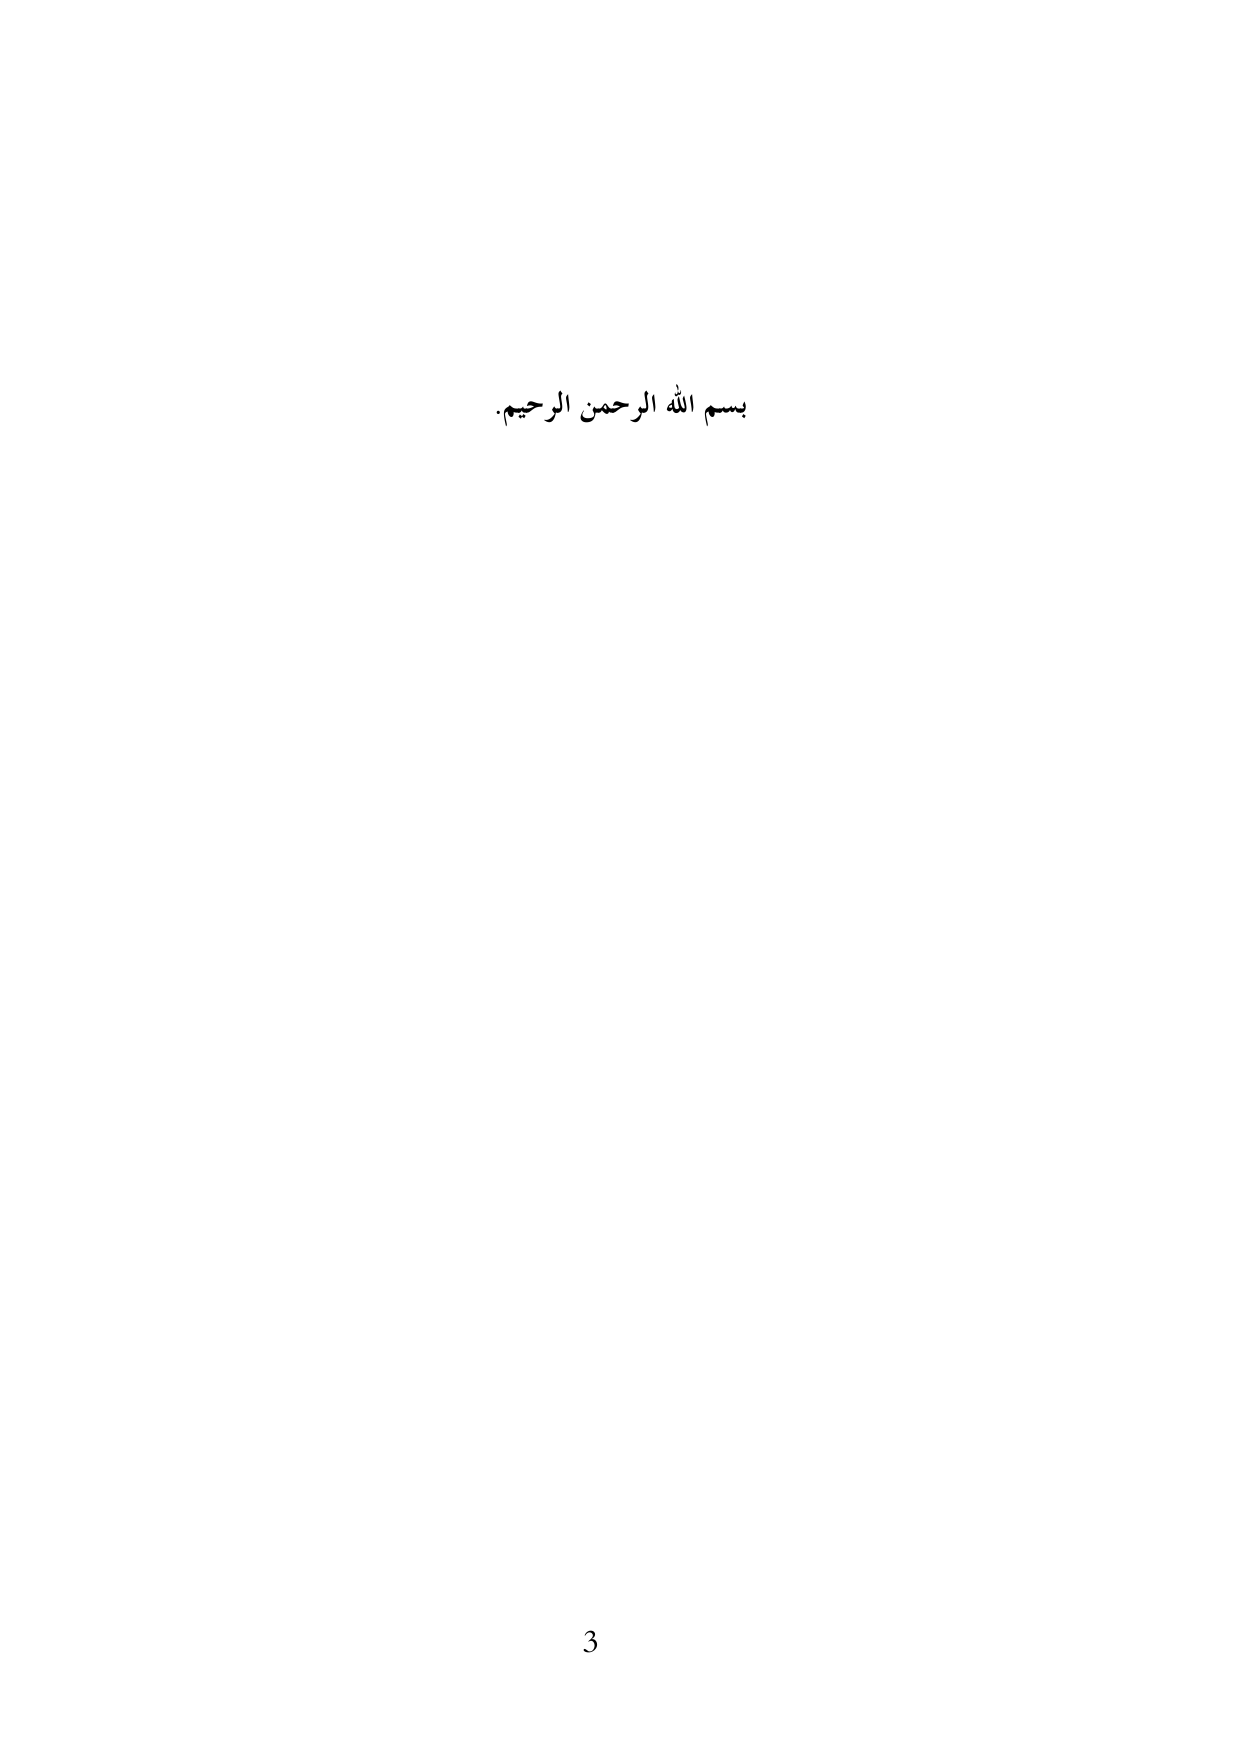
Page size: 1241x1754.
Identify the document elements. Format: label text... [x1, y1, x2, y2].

text بسم الله الرحمن الرحيم. [118, 377, 1122, 434]
